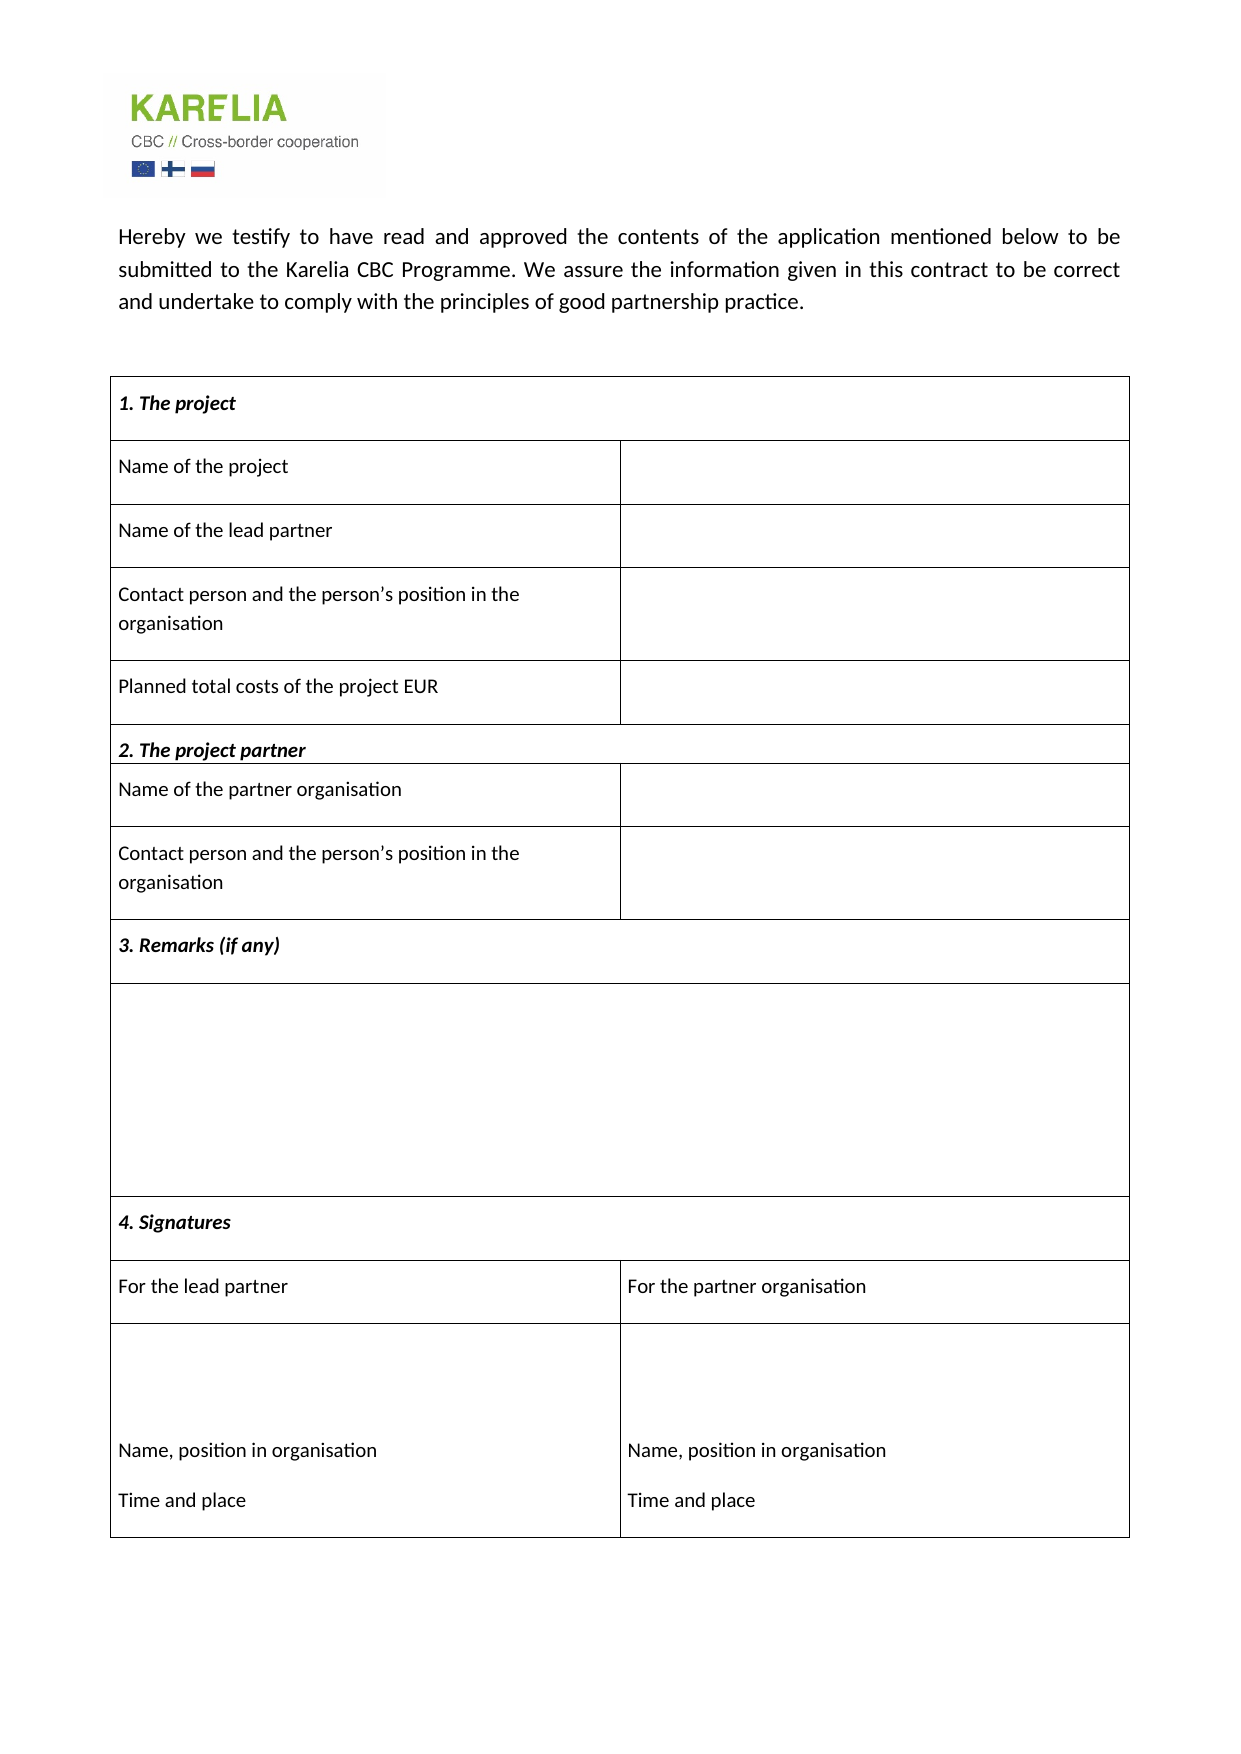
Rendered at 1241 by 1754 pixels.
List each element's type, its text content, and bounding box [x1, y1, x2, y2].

table_cell Name of the lead partner [111, 505, 620, 567]
table_cell [621, 827, 1129, 919]
table_cell [621, 764, 1129, 826]
table_cell For the lead partner [111, 1261, 620, 1323]
table_cell Name, position in organisation Time and place [621, 1324, 1129, 1537]
table_cell [621, 661, 1129, 724]
text Hereby we testify to have read and approved the contents of the application mentioned below to be submitted to the Karelia CBC Programme. We assure the information given in this contract to be correct and undertake to comply with the principles of good partnership practice. [118, 222, 1122, 315]
table_cell 4. Signatures [111, 1197, 1129, 1260]
table_cell [111, 984, 1129, 1196]
table_cell For the partner organisation [621, 1261, 1129, 1323]
table_cell Contact person and the person’s position in the organisation [111, 568, 620, 660]
table_cell Planned total costs of the project EUR [111, 661, 620, 724]
table_cell 3. Remarks (if any) [111, 920, 1129, 983]
table_cell [621, 505, 1129, 567]
table_cell [621, 568, 1129, 660]
table_cell Contact person and the person’s position in the organisation [111, 827, 620, 919]
table_cell [621, 441, 1129, 503]
table_cell Name of the project [111, 441, 620, 503]
picture [103, 73, 386, 198]
table_cell Name, position in organisation Time and place [111, 1324, 620, 1537]
table_cell 2. The project partner [111, 725, 1129, 763]
table_header 1. The project [111, 377, 1129, 440]
table_cell Name of the partner organisation [111, 764, 620, 826]
